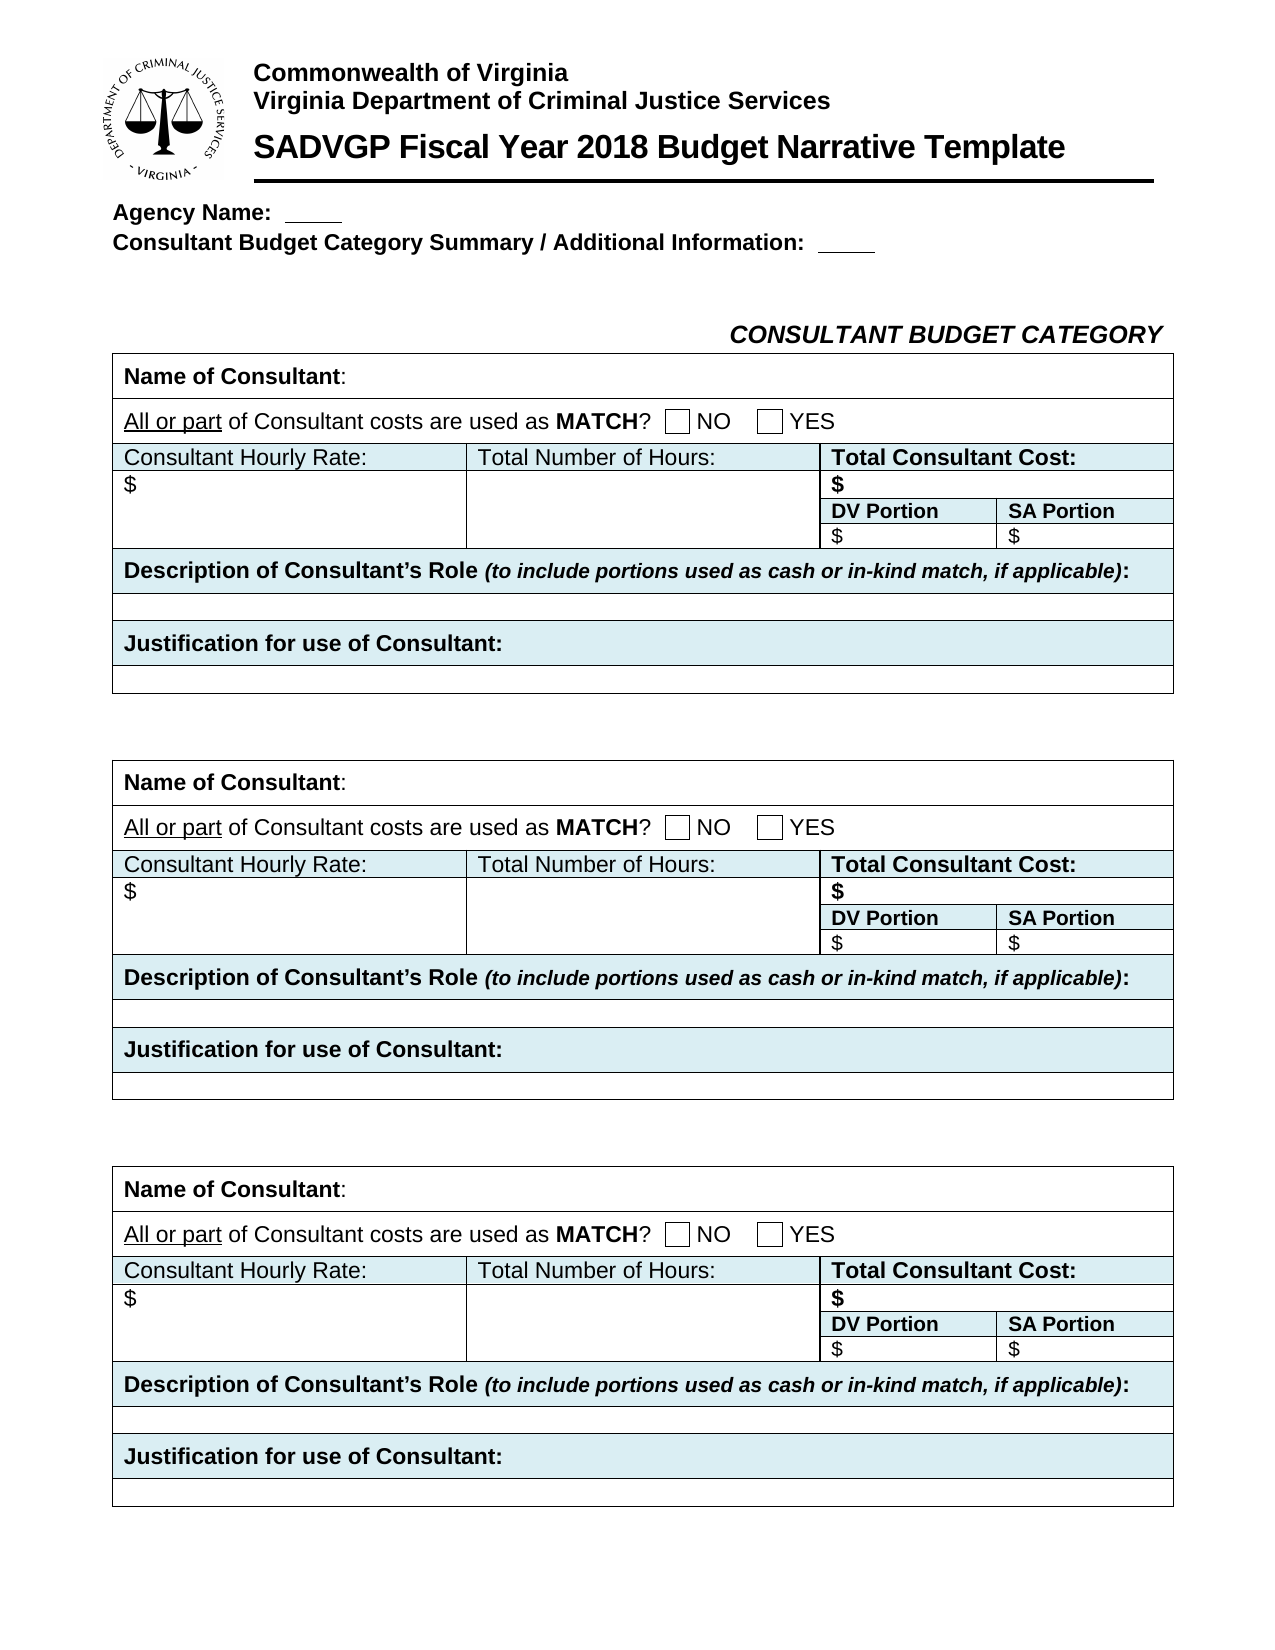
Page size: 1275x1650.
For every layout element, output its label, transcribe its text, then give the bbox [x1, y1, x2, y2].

table_cell $ [997, 930, 1173, 954]
table_cell [467, 878, 819, 954]
table_cell [113, 666, 1173, 692]
table_cell All or part of Consultant costs are used as MATCH? NO YES [113, 399, 1173, 443]
table_cell $ [821, 1337, 996, 1361]
table_cell Justification for use of Consultant: [113, 1434, 1173, 1478]
table_cell [113, 1479, 1173, 1506]
table_cell DV Portion [821, 905, 996, 929]
table_cell DV Portion [821, 499, 996, 523]
table_cell Total Consultant Cost: [821, 1257, 1173, 1283]
table_cell $ [113, 471, 466, 548]
table_cell Consultant Hourly Rate: [113, 444, 466, 470]
table_cell $ [821, 930, 996, 954]
table_cell [113, 594, 1173, 620]
table_cell DV Portion [821, 1312, 996, 1336]
table_cell Consultant Hourly Rate: [113, 1257, 466, 1283]
table_cell [113, 1407, 1173, 1433]
table_cell $ [997, 524, 1173, 548]
table_cell $ [821, 1285, 1173, 1311]
text Agency Name: [112, 199, 1162, 225]
table_header Name of Consultant: [113, 354, 1173, 398]
table_cell Description of Consultant’s Role (to include portions used as cash or in-kind match, if applicable): [113, 955, 1173, 999]
table_cell SA Portion [997, 499, 1173, 523]
table_header Name of Consultant: [113, 1167, 1173, 1211]
table_cell All or part of Consultant costs are used as MATCH? NO YES [113, 1212, 1173, 1256]
table_cell Total Number of Hours: [467, 851, 819, 877]
table_cell Description of Consultant’s Role (to include portions used as cash or in-kind match, if applicable): [113, 1362, 1173, 1406]
table_header Name of Consultant: [113, 761, 1173, 804]
table_cell Total Number of Hours: [467, 444, 819, 470]
table_cell All or part of Consultant costs are used as MATCH? NO YES [113, 806, 1173, 849]
text Consultant Budget Category Summary / Additional Information: [112, 229, 1162, 256]
table_cell [467, 1285, 819, 1361]
table_cell Total Number of Hours: [467, 1257, 819, 1283]
table_cell SA Portion [997, 905, 1173, 929]
table_cell Total Consultant Cost: [821, 444, 1173, 470]
table_cell Consultant Hourly Rate: [113, 851, 466, 877]
table_cell Description of Consultant’s Role (to include portions used as cash or in-kind match, if applicable): [113, 549, 1173, 593]
table_cell $ [113, 878, 466, 954]
table_cell $ [821, 471, 1173, 498]
table_cell $ [997, 1337, 1173, 1361]
table_cell $ [821, 524, 996, 548]
table_cell $ [113, 1285, 466, 1361]
table_cell SA Portion [997, 1312, 1173, 1336]
text CONSULTANT BUDGET CATEGORY [112, 320, 1162, 348]
table_cell Justification for use of Consultant: [113, 621, 1173, 665]
picture [103, 58, 225, 180]
table_cell Justification for use of Consultant: [113, 1028, 1173, 1072]
table_cell [113, 1073, 1173, 1099]
table_cell Total Consultant Cost: [821, 851, 1173, 877]
table_cell [113, 1000, 1173, 1027]
table_cell $ [821, 878, 1173, 904]
table_cell [467, 471, 819, 548]
